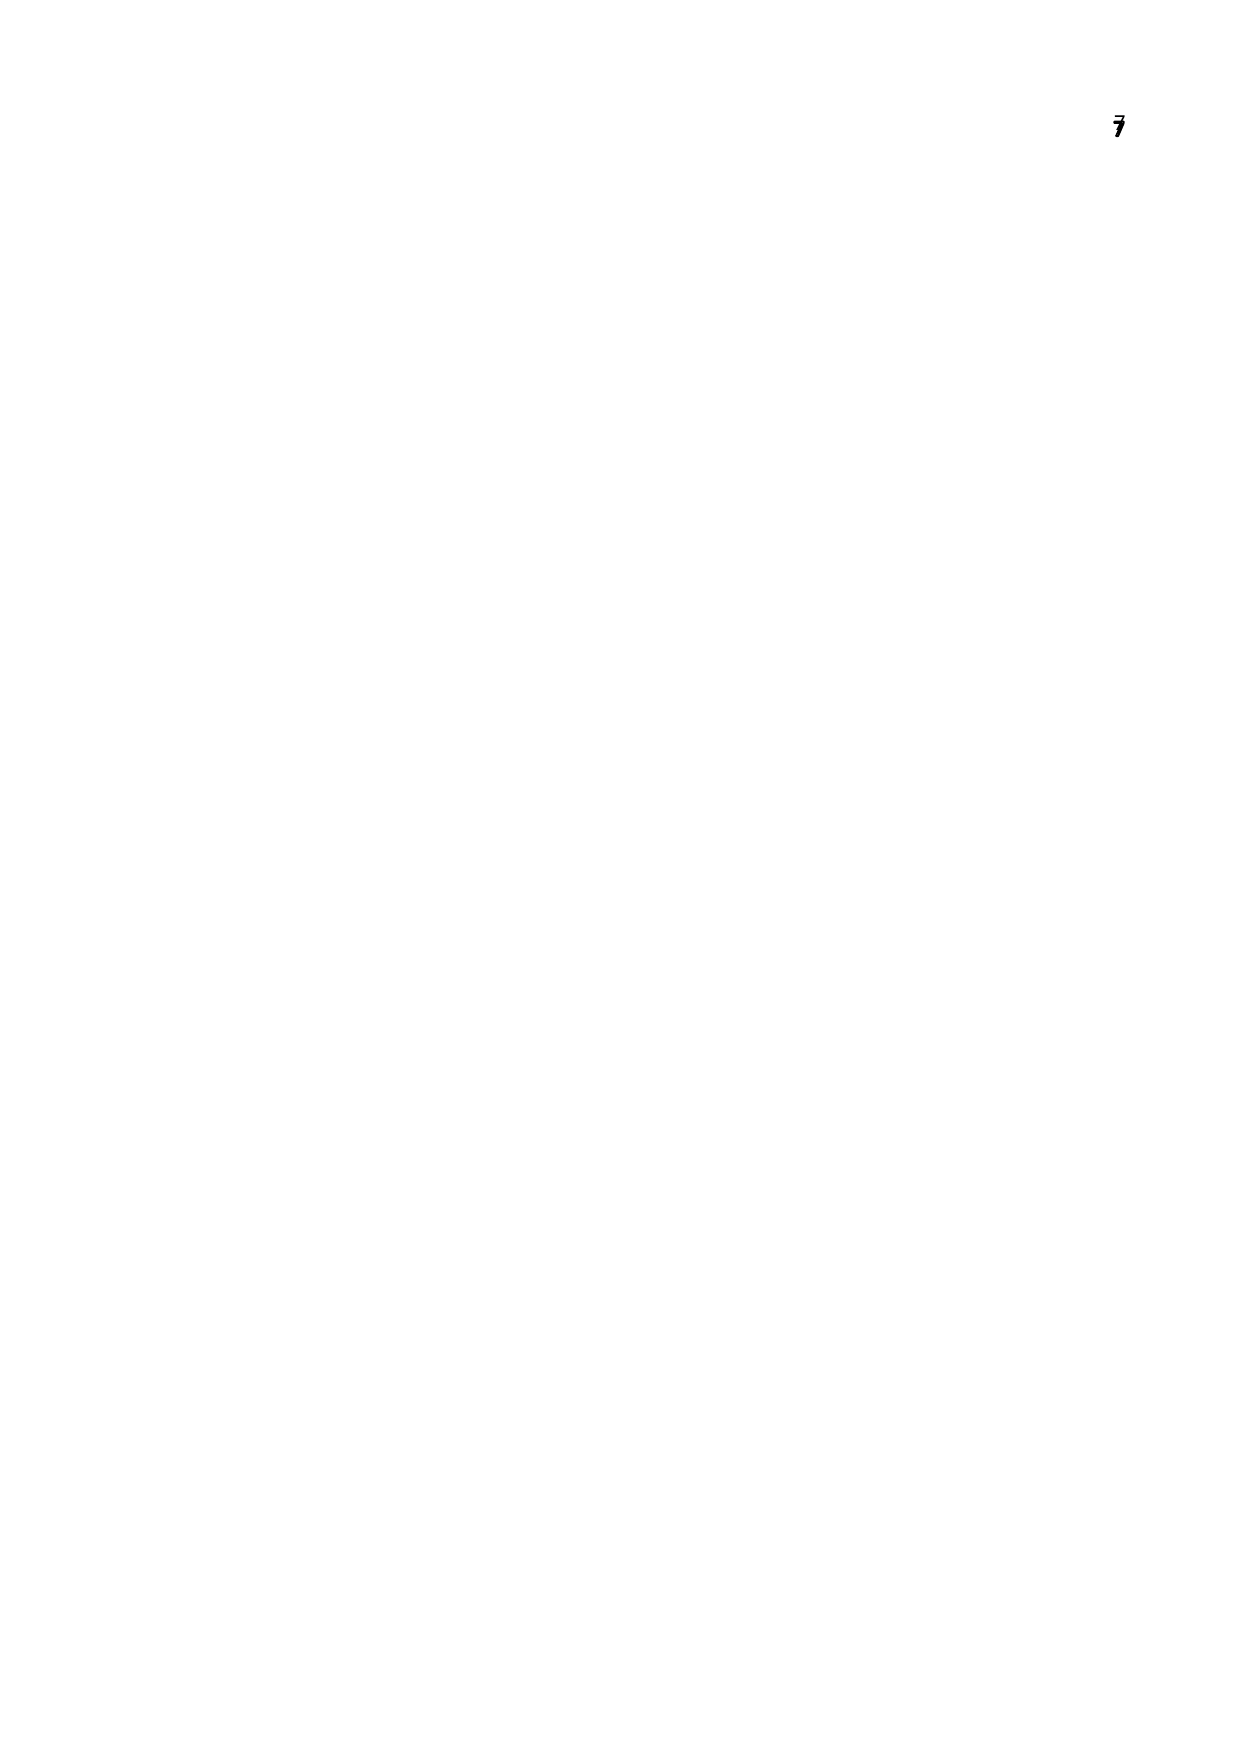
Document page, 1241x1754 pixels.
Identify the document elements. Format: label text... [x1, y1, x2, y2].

text 7 [67, 108, 1125, 136]
